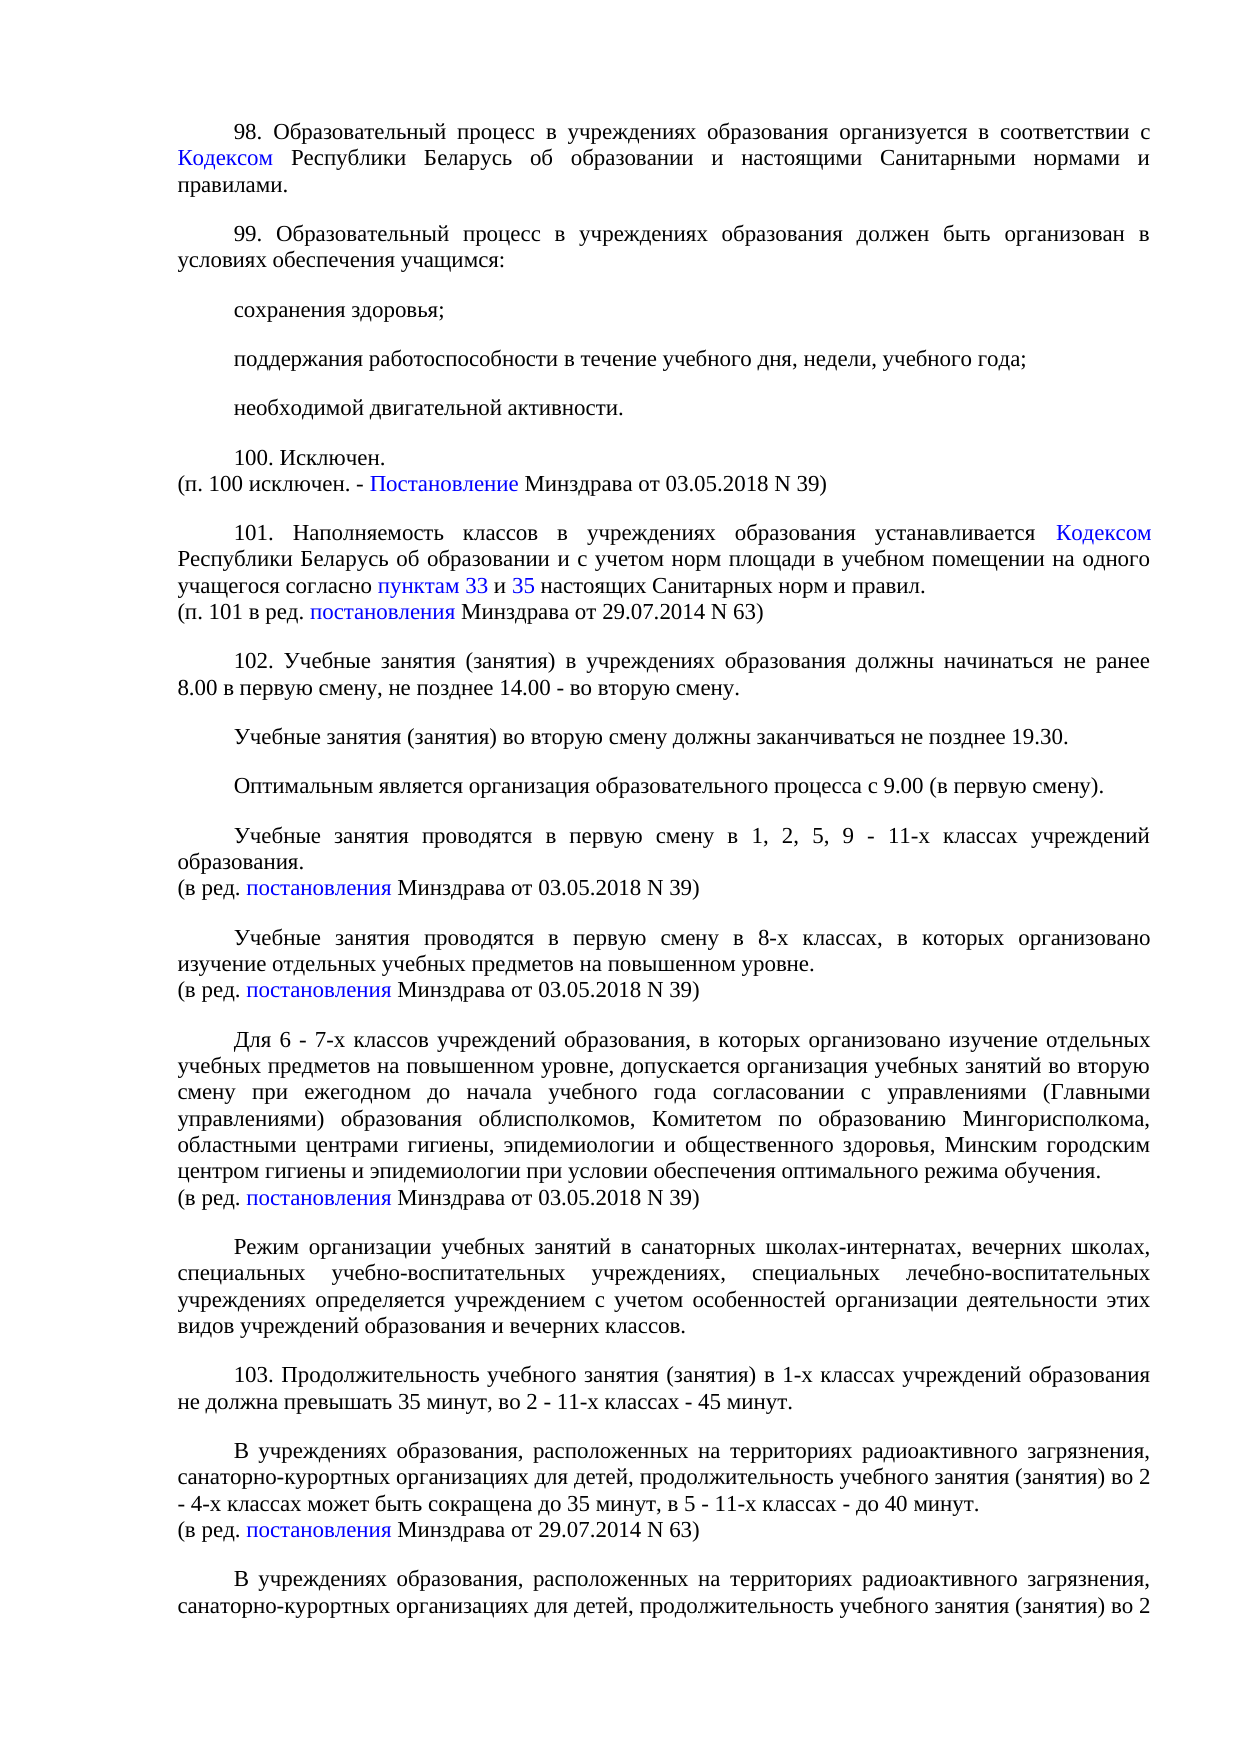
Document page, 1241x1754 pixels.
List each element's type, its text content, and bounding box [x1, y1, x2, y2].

text 102. Учебные занятия (занятия) в учреждениях образования должны начинаться не ранее 8.00 в первую смену, не позднее 14.00 - во вторую смену. [177, 647, 1152, 700]
text (в ред. постановления Минздрава от 03.05.2018 N 39) [177, 1184, 1152, 1210]
text Режим организации учебных занятий в санаторных школах-интернатах, вечерних школах, специальных учебно-воспитательных учреждениях, специальных лечебно-воспитательных учреждениях определяется учреждением с учетом особенностей организации деятельности этих видов учреждений образования и вечерних классов. [177, 1233, 1152, 1338]
text 101. Наполняемость классов в учреждениях образования устанавливается Кодексом Республики Беларусь об образовании и с учетом норм площади в учебном помещении на одного учащегося согласно пунктам 33 и 35 настоящих Санитарных норм и правил. [177, 519, 1152, 598]
text Учебные занятия проводятся в первую смену в 1, 2, 5, 9 - 11-х классах учреждений образования. [177, 822, 1152, 874]
text 100. Исключен. [177, 443, 1152, 470]
text Учебные занятия (занятия) во вторую смену должны заканчиваться не позднее 19.30. [177, 723, 1152, 749]
text (в ред. постановления Минздрава от 29.07.2014 N 63) [177, 1516, 1152, 1542]
text 98. Образовательный процесс в учреждениях образования организуется в соответствии с Кодексом Республики Беларусь об образовании и настоящими Санитарными нормами и правилами. [177, 118, 1152, 197]
text (п. 100 исключен. - Постановление Минздрава от 03.05.2018 N 39) [177, 470, 1152, 496]
text поддержания работоспособности в течение учебного дня, недели, учебного года; [177, 345, 1152, 371]
text (в ред. постановления Минздрава от 03.05.2018 N 39) [177, 976, 1152, 1003]
text (в ред. постановления Минздрава от 03.05.2018 N 39) [177, 874, 1152, 901]
text необходимой двигательной активности. [177, 394, 1152, 421]
text (п. 101 в ред. постановления Минздрава от 29.07.2014 N 63) [177, 598, 1152, 624]
text Учебные занятия проводятся в первую смену в 8-х классах, в которых организовано изучение отдельных учебных предметов на повышенном уровне. [177, 924, 1152, 976]
text Оптимальным является организация образовательного процесса с 9.00 (в первую смену). [177, 772, 1152, 799]
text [177, 1565, 1152, 1618]
text 99. Образовательный процесс в учреждениях образования должен быть организован в условиях обеспечения учащимся: [177, 220, 1152, 273]
text Для 6 - 7-х классов учреждений образования, в которых организовано изучение отдельных учебных предметов на повышенном уровне, допускается организация учебных занятий во вторую смену при ежегодном до начала учебного года согласовании с управлениями (Главными управлениями) образования облисполкомов, Комитетом по образованию Мингорисполкома, областными центрами гигиены, эпидемиологии и общественного здоровья, Минским городским центром гигиены и эпидемиологии при условии обеспечения оптимального режима обучения. [177, 1026, 1152, 1184]
text В учреждениях образования, расположенных на территориях радиоактивного загрязнения, санаторно-курортных организациях для детей, продолжительность учебного занятия (занятия) во 2 - 4-х классах может быть сокращена до 35 минут, в 5 - 11-х классах - до 40 минут. [177, 1437, 1152, 1516]
text 103. Продолжительность учебного занятия (занятия) в 1-х классах учреждений образования не должна превышать 35 минут, во 2 - 11-х классах - 45 минут. [177, 1361, 1152, 1414]
text сохранения здоровья; [177, 296, 1152, 322]
